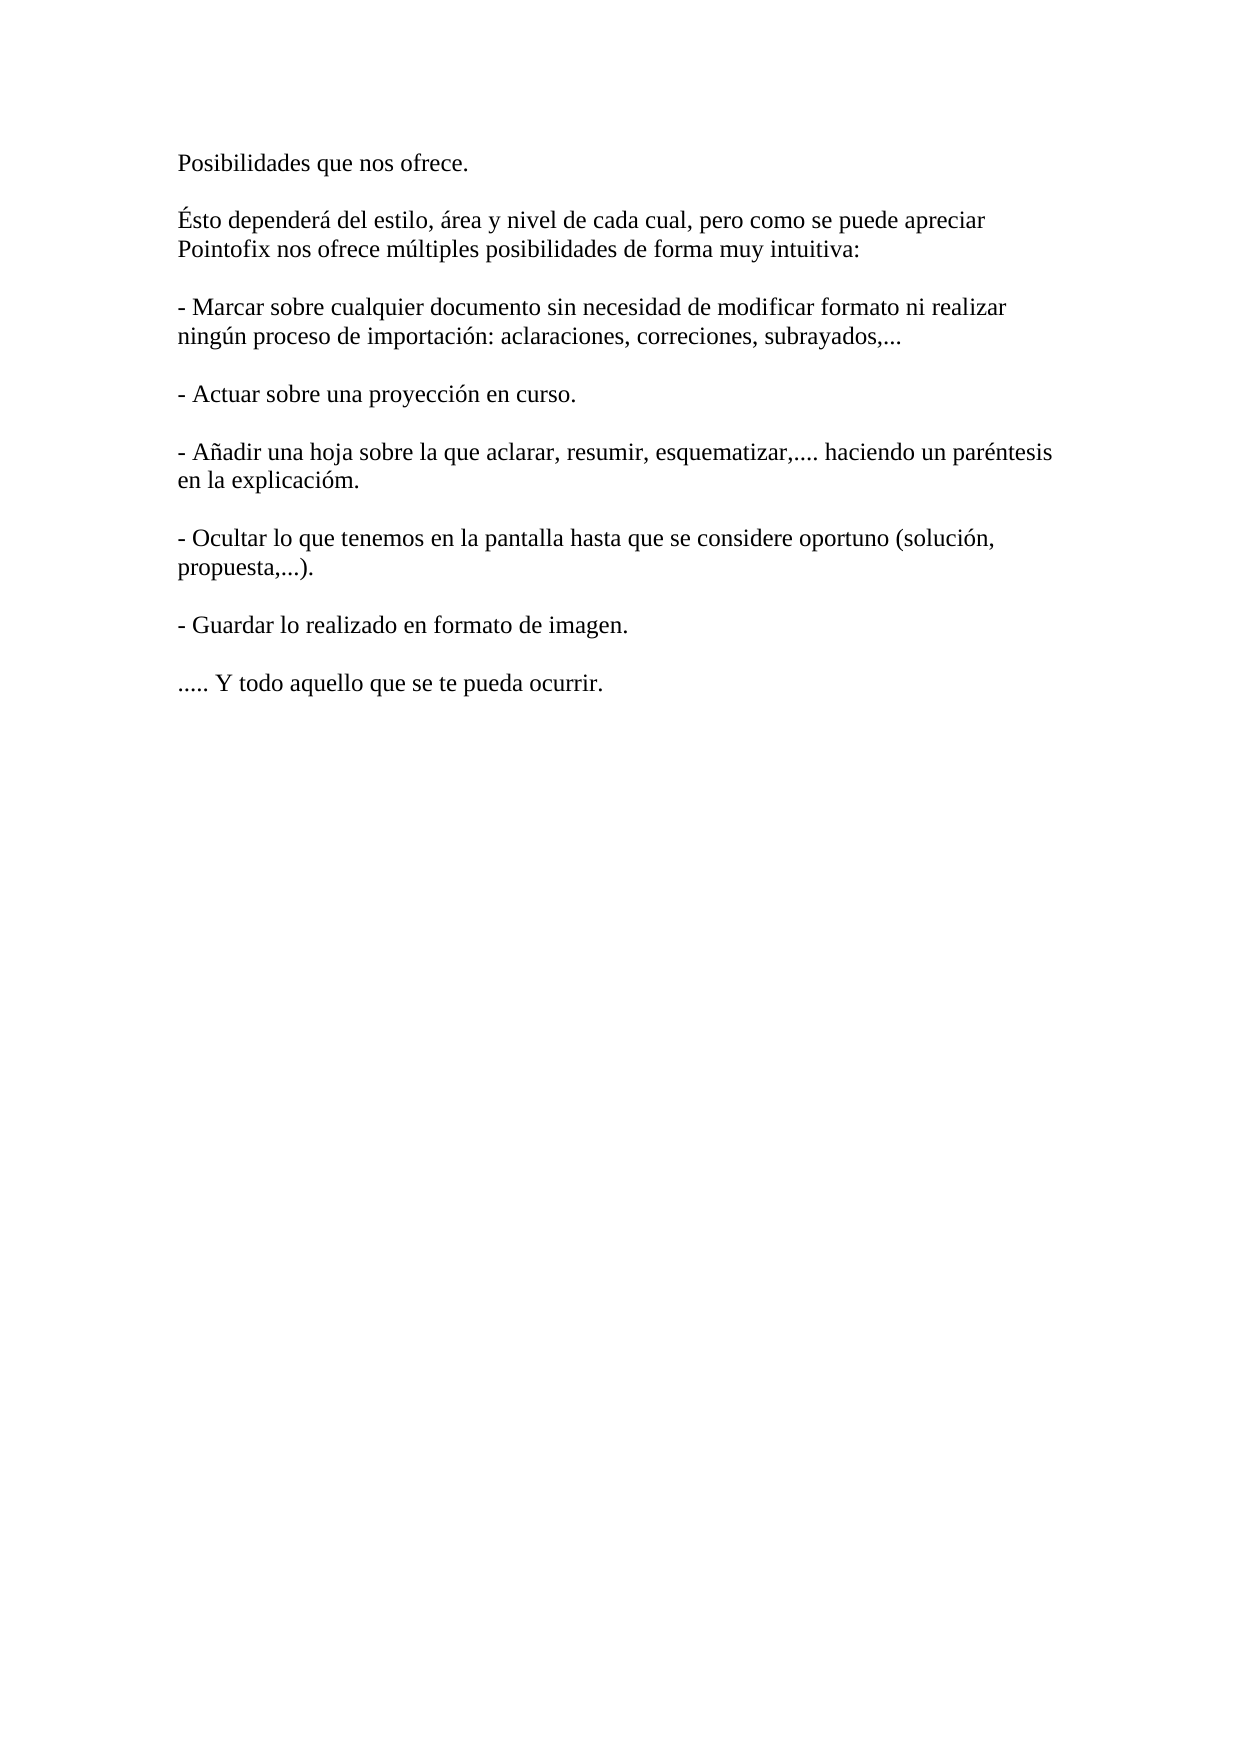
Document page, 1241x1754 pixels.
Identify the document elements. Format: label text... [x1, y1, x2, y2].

text - Añadir una hoja sobre la que aclarar, resumir, esquematizar,.... haciendo un paréntesis en la explicacióm. [177, 437, 1063, 494]
text Ésto dependerá del estilo, área y nivel de cada cual, pero como se puede apreciar Pointofix nos ofrece múltiples posibilidades de forma muy intuitiva: [177, 206, 1063, 263]
text - Marcar sobre cualquier documento sin necesidad de modificar formato ni realizar ningún proceso de importación: aclaraciones, correciones, subrayados,... [177, 292, 1063, 350]
text Posibilidades que nos ofrece. [177, 148, 1063, 176]
text ..... Y todo aquello que se te pueda ocurrir. [177, 668, 1063, 697]
text - Ocultar lo que tenemos en la pantalla hasta que se considere oportuno (solución, propuesta,...). [177, 523, 1063, 581]
text - Actuar sobre una proyección en curso. [177, 379, 1063, 408]
text - Guardar lo realizado en formato de imagen. [177, 610, 1063, 639]
